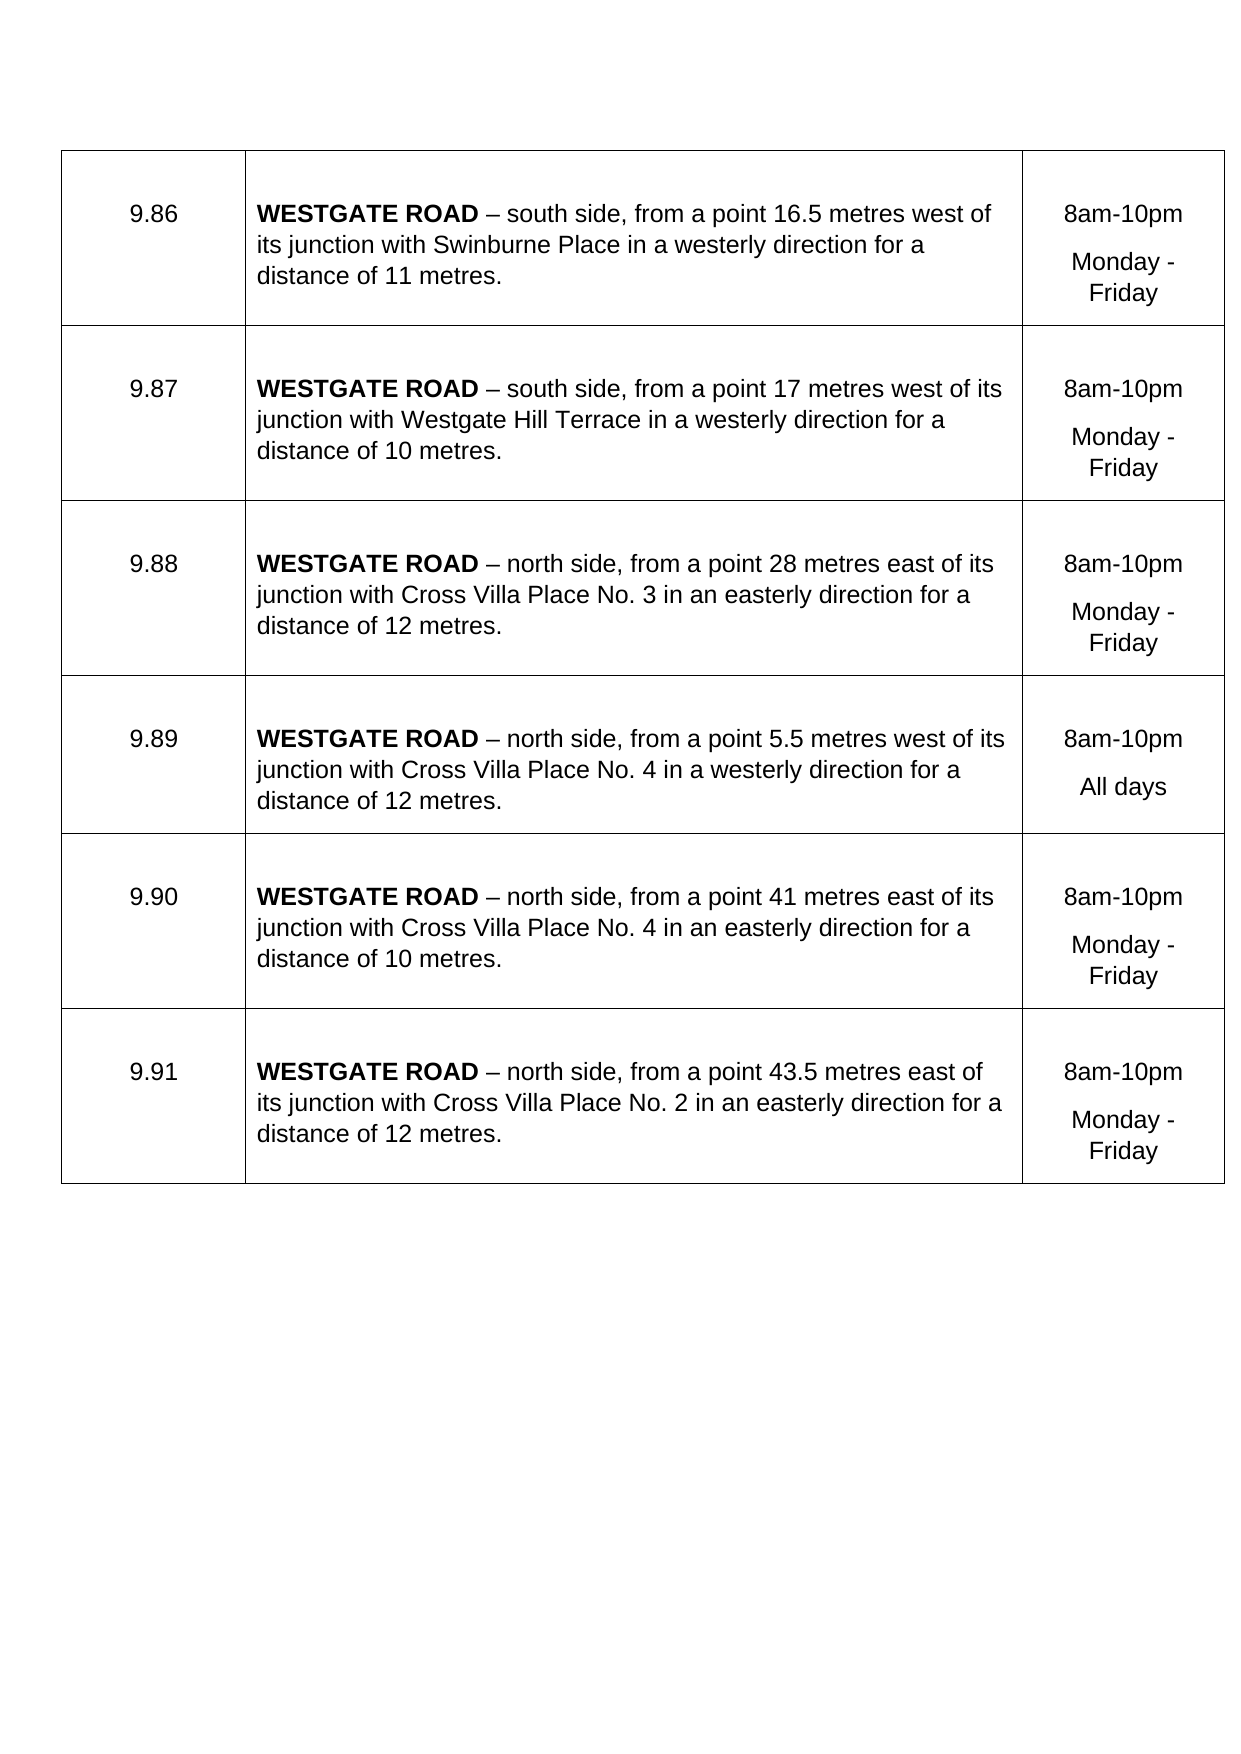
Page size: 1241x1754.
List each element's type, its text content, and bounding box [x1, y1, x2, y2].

table_cell 8am-10pm Monday - Friday [1023, 326, 1224, 500]
table_cell 9.89 [62, 676, 245, 833]
table_cell 9.91 [62, 1009, 245, 1183]
table_cell 9.90 [62, 834, 245, 1008]
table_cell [1023, 151, 1224, 325]
table_cell WESTGATE ROAD – south side, from a point 17 metres west of its junction with Westgate Hill Terrace in a westerly direction for a distance of 10 metres. [246, 326, 1022, 500]
table_cell 8am-10pm All days [1023, 676, 1224, 833]
table_cell 8am-10pm Monday - Friday [1023, 1009, 1224, 1183]
table_cell WESTGATE ROAD – north side, from a point 41 metres east of its junction with Cross Villa Place No. 4 in an easterly direction for a distance of 10 metres. [246, 834, 1022, 1008]
table_cell WESTGATE ROAD – north side, from a point 28 metres east of its junction with Cross Villa Place No. 3 in an easterly direction for a distance of 12 metres. [246, 501, 1022, 675]
table_cell 9.87 [62, 326, 245, 500]
table_cell WESTGATE ROAD – south side, from a point 16.5 metres west of its junction with Swinburne Place in a westerly direction for a distance of 11 metres. [246, 151, 1022, 325]
table_cell 8am-10pm Monday - Friday [1023, 834, 1224, 1008]
table_cell WESTGATE ROAD – north side, from a point 5.5 metres west of its junction with Cross Villa Place No. 4 in a westerly direction for a distance of 12 metres. [246, 676, 1022, 833]
table_cell 9.88 [62, 501, 245, 675]
table_cell WESTGATE ROAD – north side, from a point 43.5 metres east of its junction with Cross Villa Place No. 2 in an easterly direction for a distance of 12 metres. [246, 1009, 1022, 1183]
table_cell 9.86 [62, 151, 245, 325]
table_cell 8am-10pm Monday - Friday [1023, 501, 1224, 675]
